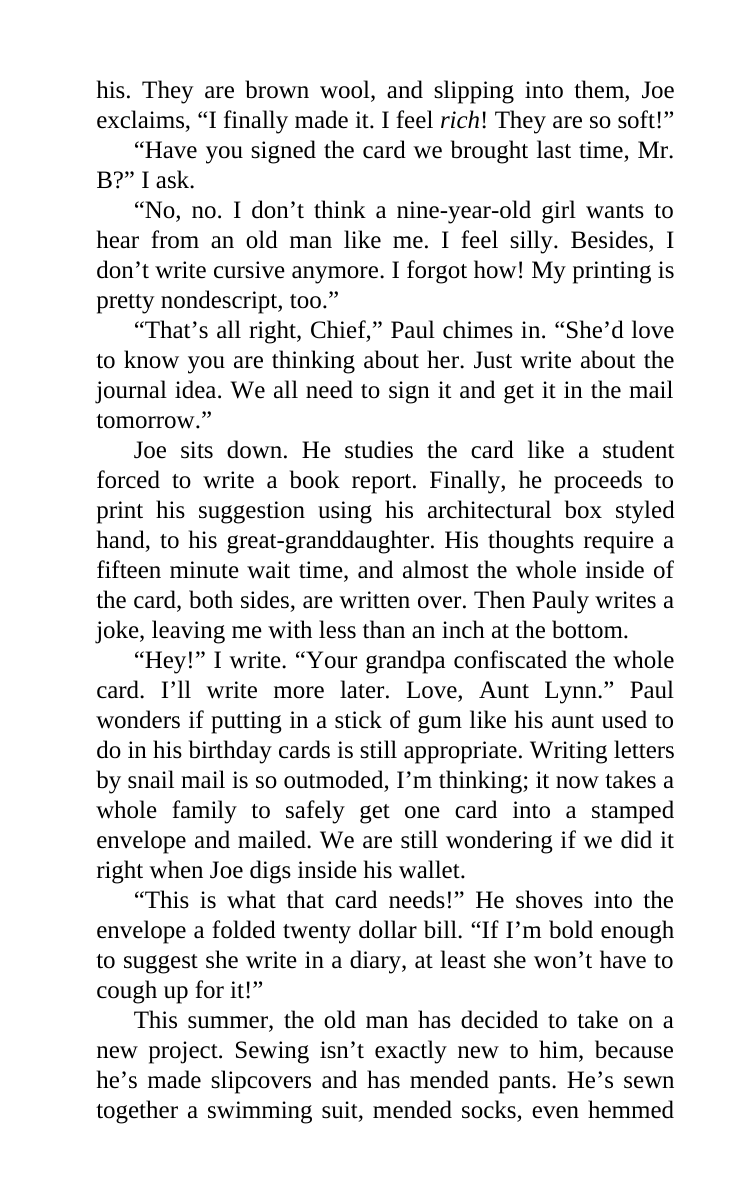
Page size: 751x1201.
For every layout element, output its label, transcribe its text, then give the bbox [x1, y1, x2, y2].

text “Hey!” I write. “Your grandpa confiscated the whole card. I’ll write more later. Love, Aunt Lynn.” Paul wonders if putting in a stick of gum like his aunt used to do in his birthday cards is still appropriate. Writing letters by snail mail is so outmoded, I’m thinking; it now takes a whole family to safely get one card into a stamped envelope and mailed. We are still wondering if we did it right when Joe digs inside his wallet. [96, 645, 675, 885]
text “That’s all right, Chief,” Paul chimes in. “She’d love to know you are thinking about her. Just write about the journal idea. We all need to sign it and get it in the mail tomorrow.” [96, 315, 675, 435]
text “No, no. I don’t think a nine-year-old girl wants to hear from an old man like me. I feel silly. Besides, I don’t write cursive anymore. I forgot how! My printing is pretty nondescript, too.” [96, 195, 675, 315]
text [96, 1005, 675, 1125]
text Joe sits down. He studies the card like a student forced to write a book report. Finally, he proceeds to print his suggestion using his architectural box styled hand, to his great-granddaughter. His thoughts require a fifteen minute wait time, and almost the whole inside of the card, both sides, are written over. Then Pauly writes a joke, leaving me with less than an inch at the bottom. [96, 435, 675, 645]
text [96, 75, 675, 135]
text “Have you signed the card we brought last time, Mr. B?” I ask. [96, 135, 675, 195]
text “This is what that card needs!” He shoves into the envelope a folded twenty dollar bill. “If I’m bold enough to suggest she write in a diary, at least she won’t have to cough up for it!” [96, 885, 675, 1005]
